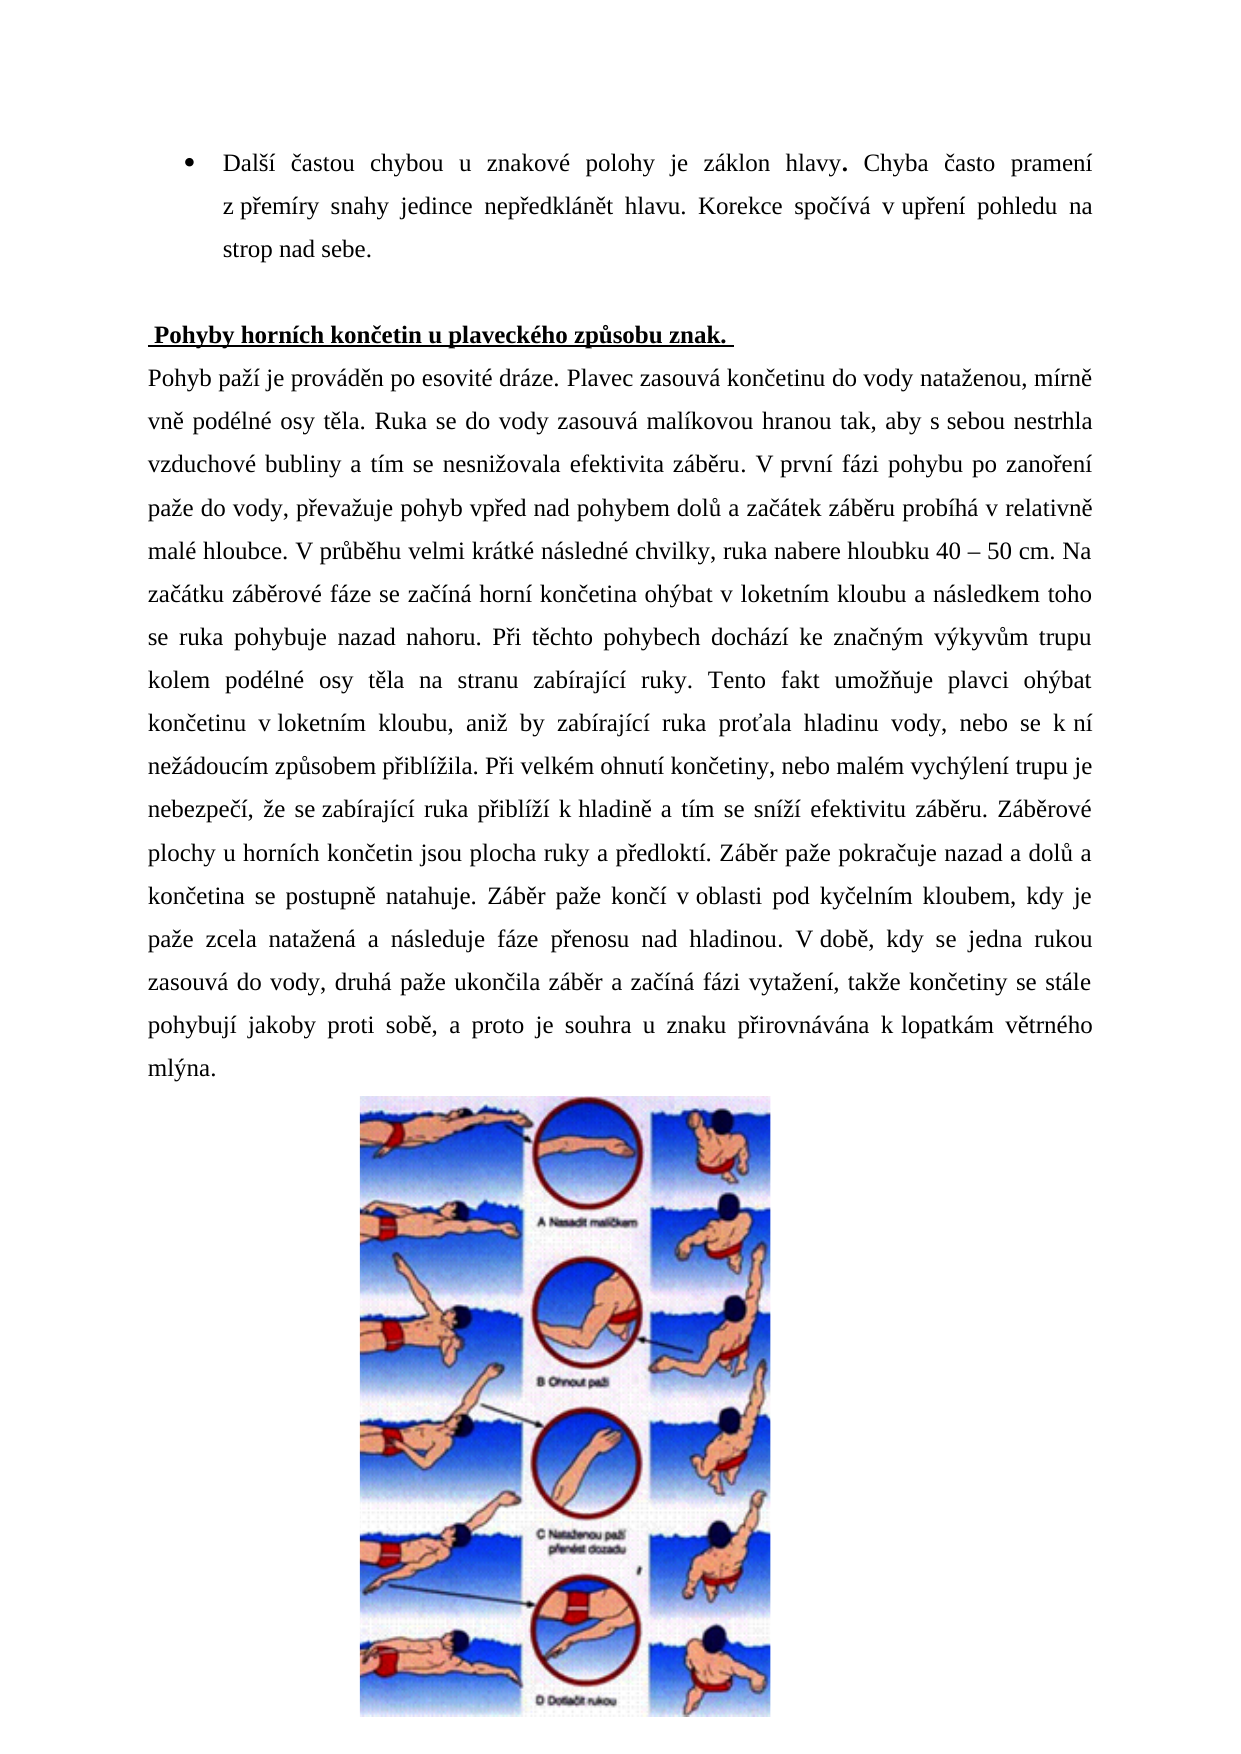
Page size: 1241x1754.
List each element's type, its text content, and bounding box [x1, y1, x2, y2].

picture [357, 1096, 770, 1714]
list Další častou chybou u znakové polohy je záklon hlavy. Chyba často pramení z přemíry snahy jedince nepředklánět hlavu. Korekce spočívá v upření pohledu na strop nad sebe. [185, 148, 1093, 263]
list Pohyb paží je prováděn po esovité dráze. Plavec zasouvá končetinu do vody nataženou, mírně vně podélné osy těla. Ruka se do vody zasouvá malíkovou hranou tak, aby s sebou nestrhla vzduchové bubliny a tím se nesnižovala efektivita záběru. V první fázi pohybu po zanoření paže do vody, převažuje pohyb vpřed nad pohybem dolů a začátek záběru probíhá v relativně malé hloubce. V průběhu velmi krátké následné chvilky, ruka nabere hloubku 40 – 50 cm. Na začátku záběrové fáze se začíná horní končetina ohýbat v loketním kloubu a následkem toho se ruka pohybuje nazad nahoru. Při těchto pohybech dochází ke značným výkyvům trupu kolem podélné osy těla na stranu zabírající ruky. Tento fakt umožňuje plavci ohýbat končetinu v loketním kloubu, aniž by zabírající ruka proťala hladinu vody, nebo se k ní nežádoucím způsobem přiblížila. Při velkém ohnutí končetiny, nebo malém vychýlení trupu je nebezpečí, že se zabírající ruka přiblíží k hladině a tím se sníží efektivitu záběru. Záběrové plochy u horních končetin jsou plocha ruky a předloktí. Záběr paže pokračuje nazad a dolů a končetina se postupně natahuje. Záběr paže končí v oblasti pod kyčelním kloubem, kdy je paže zcela natažená a následuje fáze přenosu nad hladinou. V době, kdy se jedna rukou zasouvá do vody, druhá paže ukončila záběr a začíná fázi vytažení, takže končetiny se stále pohybují jakoby proti sobě, a proto je souhra u znaku přirovnávána k lopatkám větrného mlýna. [148, 363, 1093, 1082]
list Pohyby horních končetin u plaveckého způsobu znak. [148, 320, 1093, 349]
